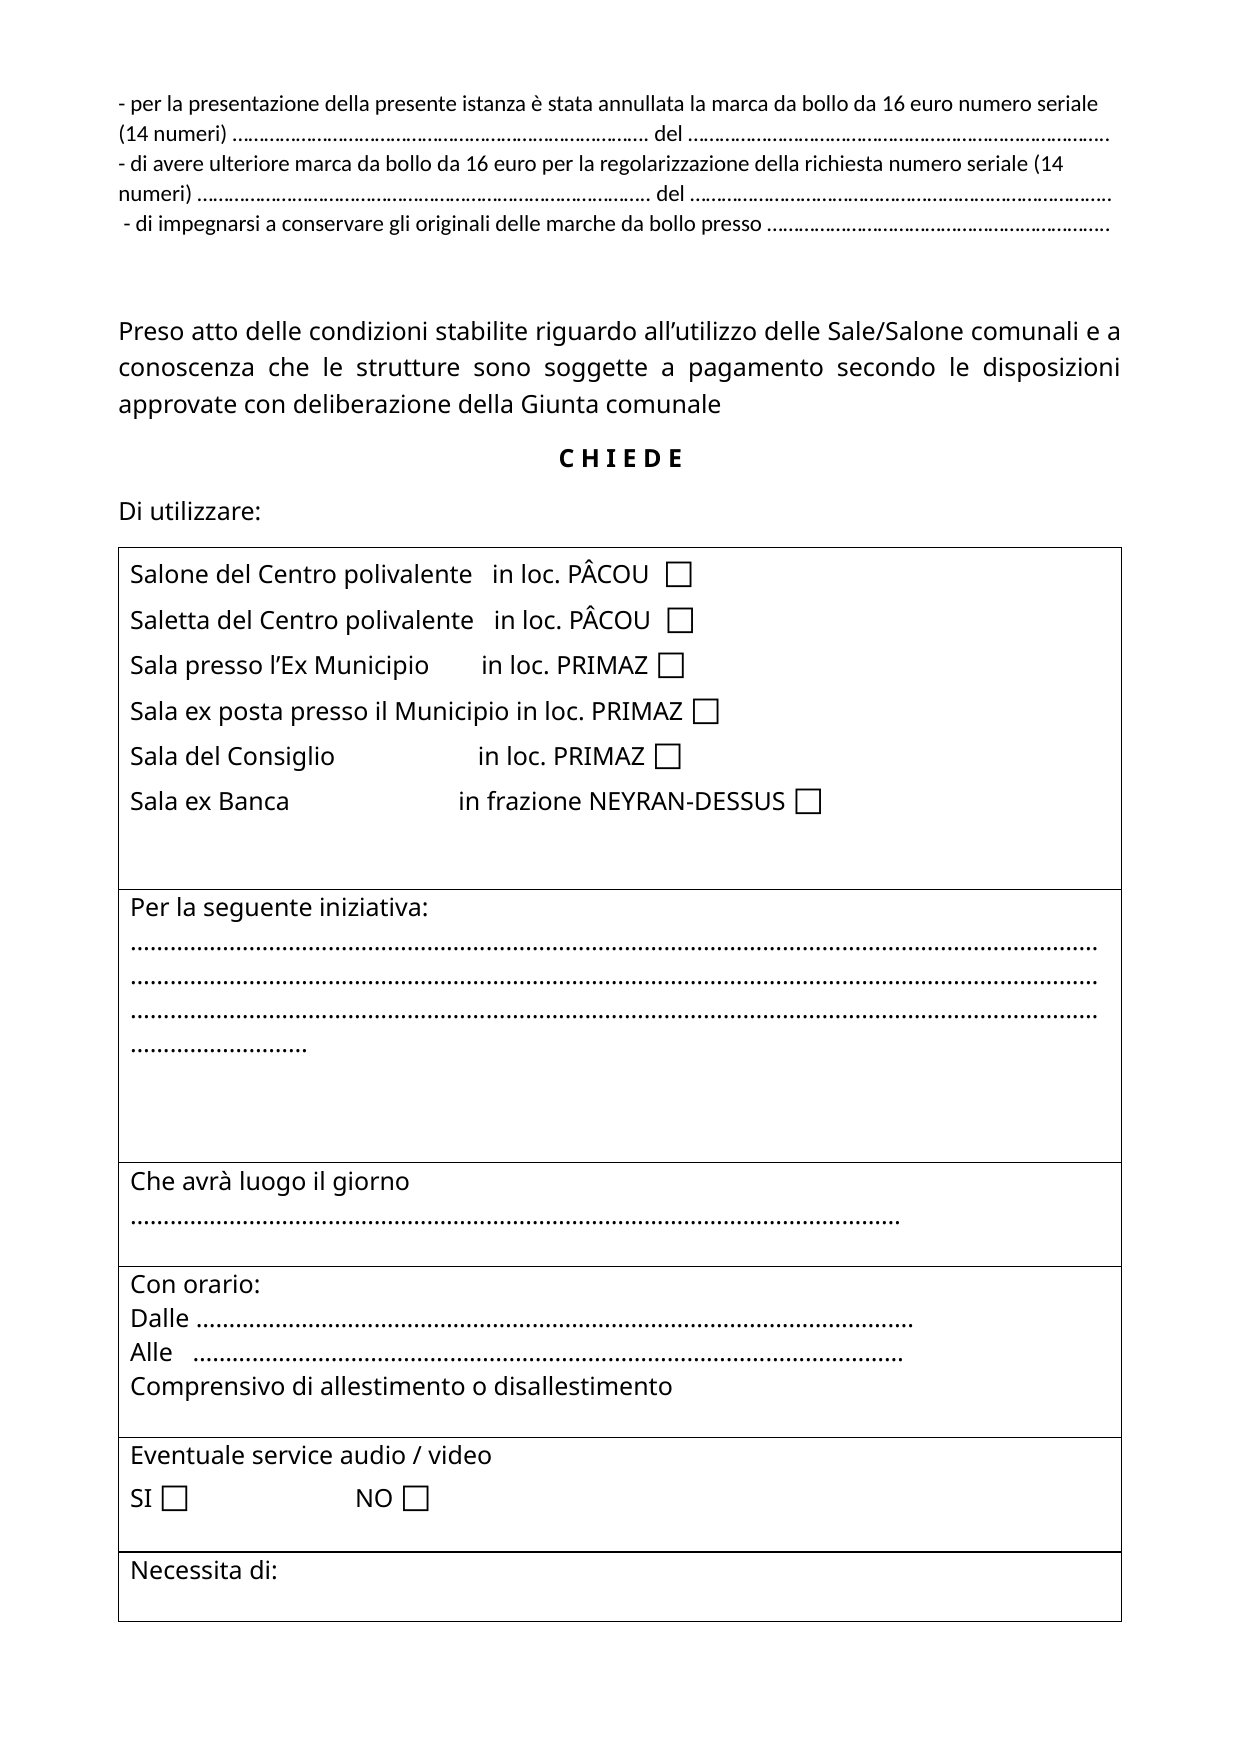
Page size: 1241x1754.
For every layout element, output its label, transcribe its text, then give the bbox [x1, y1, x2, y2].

table_cell Per la seguente iniziativa: ……………………………………………………………………………………………………………………………………………………………………………………………………………………………………………………………………………………………………………………………………………………………………………………………………………………………… [119, 890, 1121, 1162]
table_header Salone del Centro polivalente in loc. PÂCOU □ Saletta del Centro polivalente in loc. PÂCOU □ Sala presso l’Ex Municipio in loc. PRIMAZ □ Sala ex posta presso il Municipio in loc. PRIMAZ □ Sala del Consiglio in loc. PRIMAZ □ Sala ex Banca in frazione NEYRAN-DESSUS □ [119, 548, 1121, 889]
text Di utilizzare: [118, 494, 1122, 528]
text - per la presentazione della presente istanza è stata annullata la marca da bollo da 16 euro numero seriale (14 numeri) ……………………………………………………………………. del …………………………………………………………………….. [118, 89, 1122, 147]
table_cell Eventuale service audio / video SI □ NO □ [119, 1438, 1121, 1551]
text - di impegnarsi a conservare gli originali delle marche da bollo presso ……………………………………………………….. [118, 209, 1122, 237]
text C H I E D E [118, 440, 1122, 474]
text - di avere ulteriore marca da bollo da 16 euro per la regolarizzazione della richiesta numero seriale (14 numeri) ………………………………………………………………………….. del …………………………………………………………………….. [118, 149, 1122, 207]
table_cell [119, 1553, 1121, 1621]
table_cell Con orario: Dalle ………………………………………………………………………………………………. Alle ……………………………………………………………………………………………… Comprensivo di allestimento o disallestimento [119, 1267, 1121, 1437]
table_cell Che avrà luogo il giorno ……………………………………………………………………………………………………… [119, 1163, 1121, 1266]
text Preso atto delle condizioni stabilite riguardo all’utilizzo delle Sale/Salone comunali e a conoscenza che le strutture sono soggette a pagamento secondo le disposizioni approvate con deliberazione della Giunta comunale [118, 313, 1122, 421]
